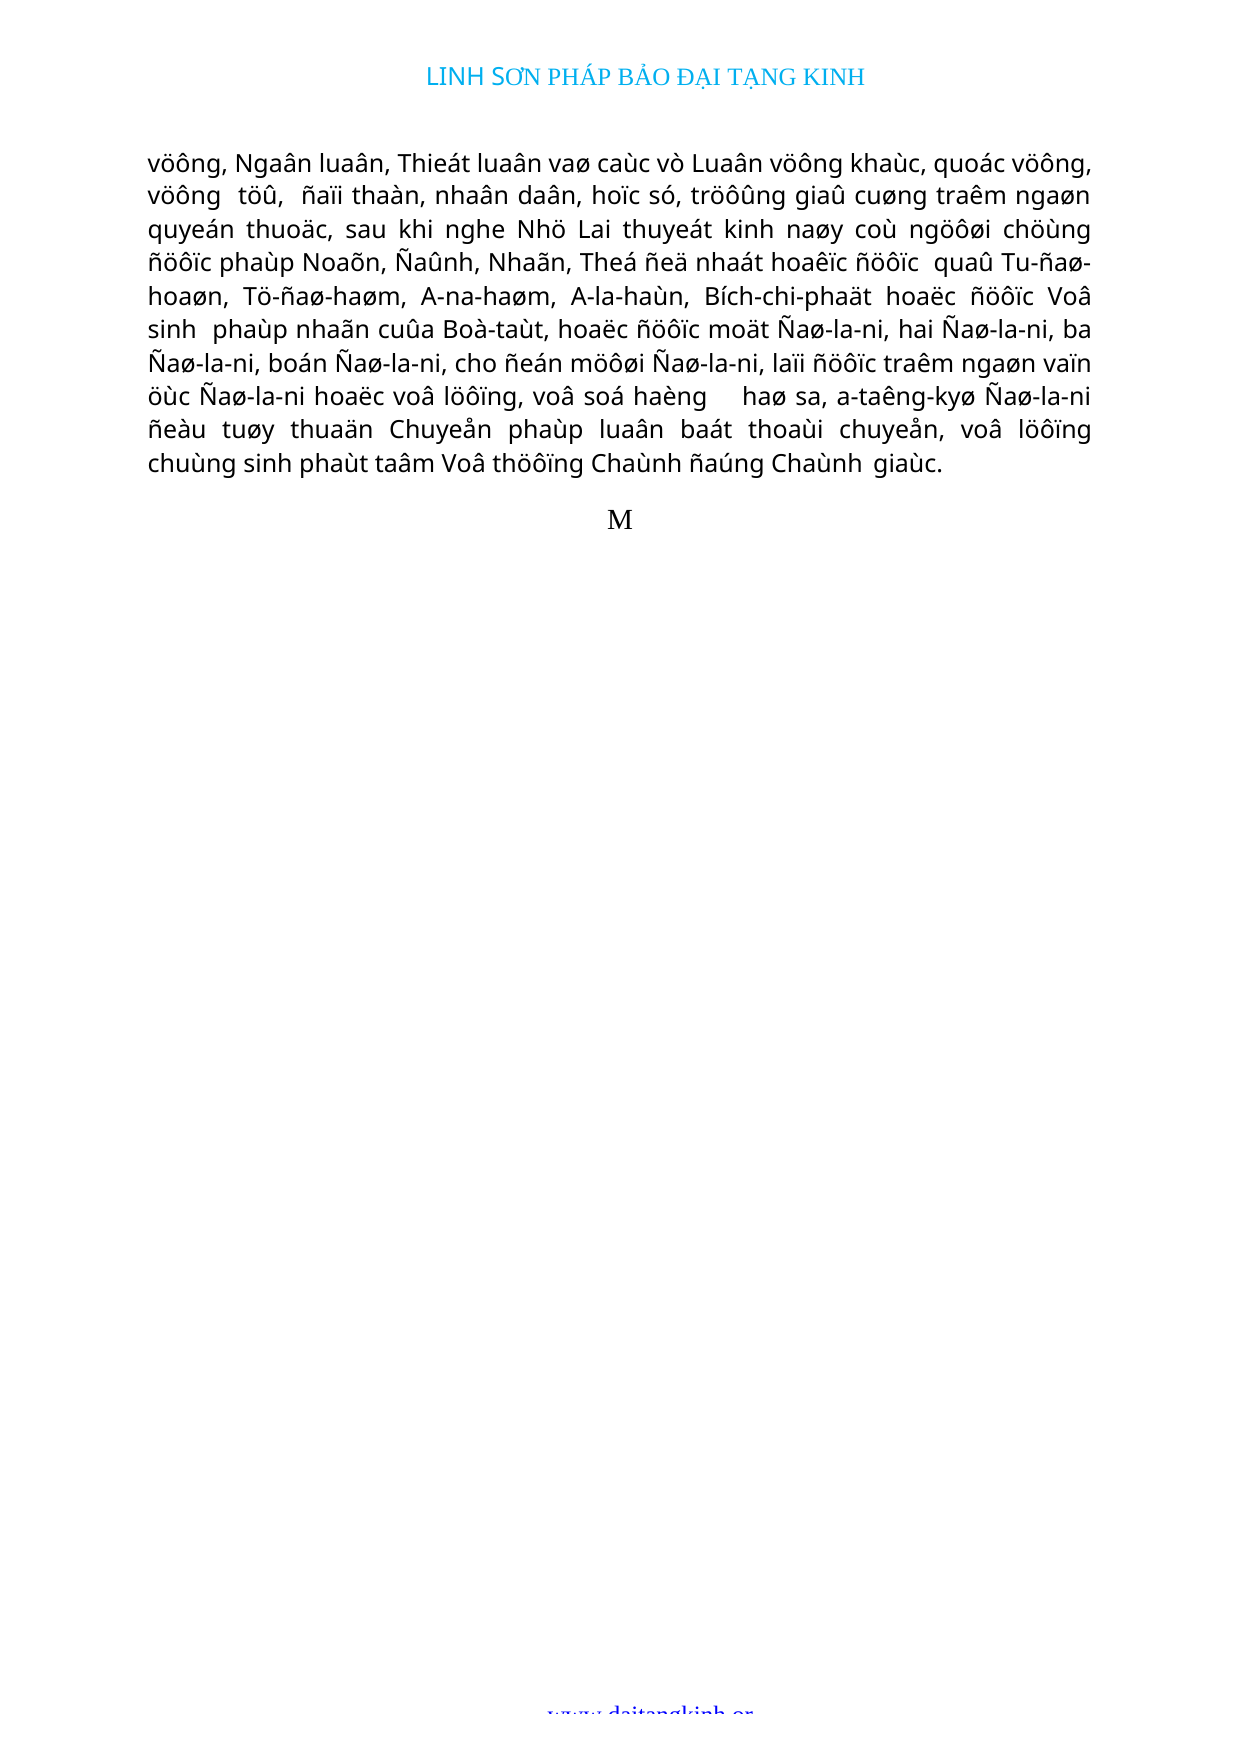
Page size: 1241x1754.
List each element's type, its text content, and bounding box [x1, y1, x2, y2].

text vöông, Ngaân luaân, Thieát luaân vaø caùc vò Luaân vöông khaùc, quoác vöông, vöông töû, ñaïi thaàn, nhaân daân, hoïc só, tröôûng giaû cuøng traêm ngaøn quyeán thuoäc, sau khi nghe Nhö Lai thuyeát kinh naøy coù ngöôøi chöùng ñöôïc phaùp Noaõn, Ñaûnh, Nhaãn, Theá ñeä nhaát hoaêïc ñöôïc quaû Tu-ñaø-hoaøn, Tö-ñaø-haøm, A-na-haøm, A-la-haùn, Bích-chi-phaät hoaëc ñöôïc Voâ sinh phaùp nhaãn cuûa Boà-taùt, hoaëc ñöôïc moät Ñaø-la-ni, hai Ñaø-la-ni, ba Ñaø-la-ni, boán Ñaø-la-ni, cho ñeán möôøi Ñaø-la-ni, laïi ñöôïc traêm ngaøn vaïn öùc Ñaø-la-ni hoaëc voâ löôïng, voâ soá haèng haø sa, a-taêng-kyø Ñaø-la-ni ñeàu tuøy thuaän Chuyeån phaùp luaân baát thoaùi chuyeån, voâ löôïng chuùng sinh phaùt taâm Voâ thöôïng Chaùnh ñaúng Chaùnh giaùc. [147, 145, 1093, 479]
text M [135, 502, 1104, 536]
